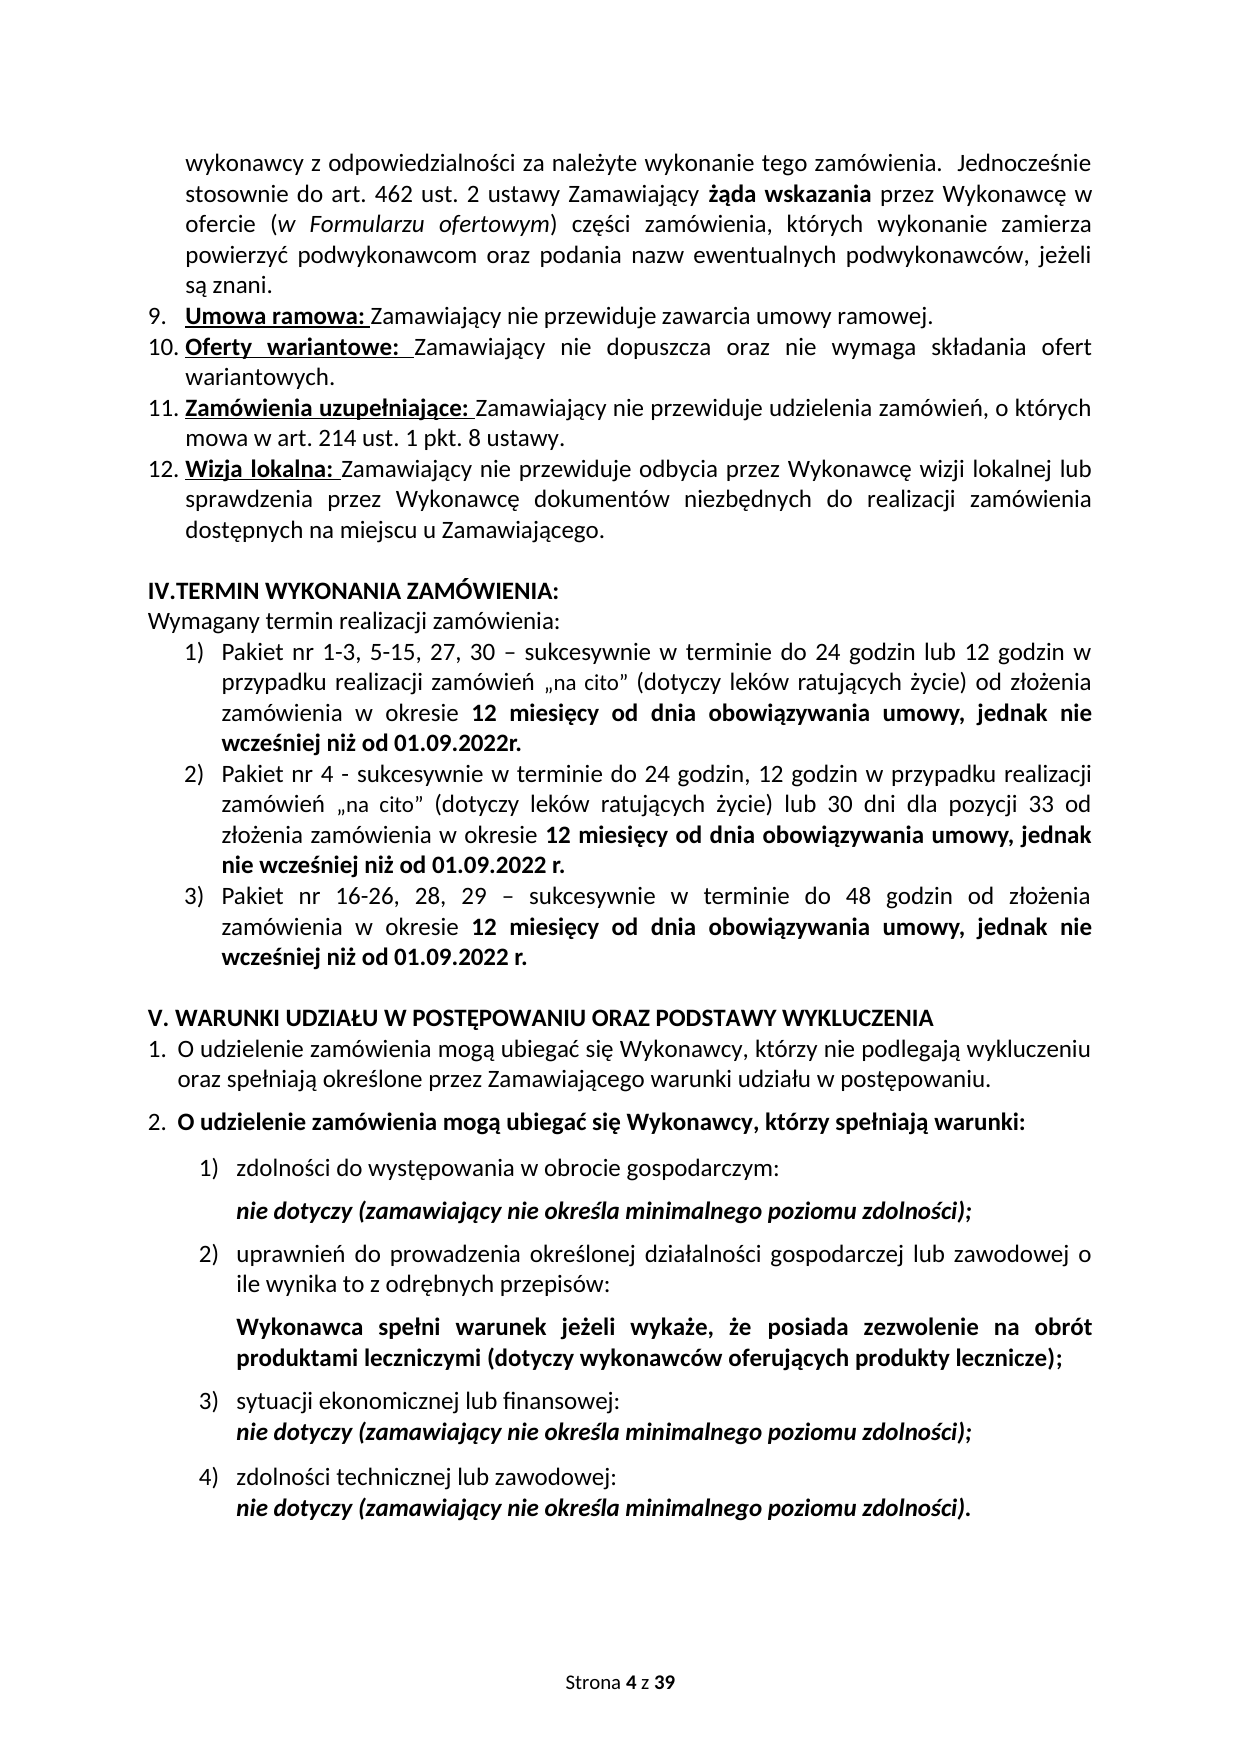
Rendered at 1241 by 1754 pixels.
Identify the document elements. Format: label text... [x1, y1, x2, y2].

text Wykonawca spełni warunek jeżeli wykaże, że posiada zezwolenie na obrót produktami leczniczymi (dotyczy wykonawców oferujących produkty lecznicze); [236, 1312, 1093, 1373]
list Zamówienia uzupełniające: Zamawiający nie przewiduje udzielenia zamówień, o których mowa w art. 214 ust. 1 pkt. 8 ustawy. [148, 392, 1093, 453]
text IV.TERMIN WYKONANIA ZAMÓWIENIA: [148, 575, 1093, 605]
list nie dotyczy (zamawiający nie określa minimalnego poziomu zdolności); [236, 1416, 1093, 1446]
list Pakiet nr 16-26, 28, 29 – sukcesywnie w terminie do 48 godzin od złożenia zamówienia w okresie 12 miesięcy od dnia obowiązywania umowy, jednak nie wcześniej niż od 01.09.2022 r. [184, 880, 1093, 972]
list sytuacji ekonomicznej lub finansowej: [199, 1385, 1025, 1416]
list nie dotyczy (zamawiający nie określa minimalnego poziomu zdolności). [236, 1492, 1093, 1522]
list Pakiet nr 1-3, 5-15, 27, 30 – sukcesywnie w terminie do 24 godzin lub 12 godzin w przypadku realizacji zamówień „na cito” (dotyczy leków ratujących życie) od złożenia zamówienia w okresie 12 miesięcy od dnia obowiązywania umowy, jednak nie wcześniej niż od 01.09.2022r. [184, 636, 1093, 758]
list Pakiet nr 4 - sukcesywnie w terminie do 24 godzin, 12 godzin w przypadku realizacji zamówień „na cito” (dotyczy leków ratujących życie) lub 30 dni dla pozycji 33 od złożenia zamówienia w okresie 12 miesięcy od dnia obowiązywania umowy, jednak nie wcześniej niż od 01.09.2022 r. [184, 758, 1093, 880]
list Oferty wariantowe: Zamawiający nie dopuszcza oraz nie wymaga składania ofert wariantowych. [148, 331, 1093, 392]
list Umowa ramowa: Zamawiający nie przewiduje zawarcia umowy ramowej. [148, 300, 1093, 331]
text nie dotyczy (zamawiający nie określa minimalnego poziomu zdolności); [236, 1195, 1093, 1226]
list O udzielenie zamówienia mogą ubiegać się Wykonawcy, którzy spełniają warunki: [148, 1106, 1093, 1137]
list O udzielenie zamówienia mogą ubiegać się Wykonawcy, którzy nie podlegają wykluczeniu oraz spełniają określone przez Zamawiającego warunki udziału w postępowaniu. [148, 1033, 1093, 1094]
list uprawnień do prowadzenia określonej działalności gospodarczej lub zawodowej o ile wynika to z odrębnych przepisów: [199, 1238, 1093, 1299]
list zdolności do występowania w obrocie gospodarczym: [199, 1152, 1093, 1182]
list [148, 148, 1093, 300]
list Wizja lokalna: Zamawiający nie przewiduje odbycia przez Wykonawcę wizji lokalnej lub sprawdzenia przez Wykonawcę dokumentów niezbędnych do realizacji zamówienia dostępnych na miejscu u Zamawiającego. [148, 453, 1093, 544]
text V. WARUNKI UDZIAŁU W POSTĘPOWANIU ORAZ PODSTAWY WYKLUCZENIA [148, 1002, 1093, 1033]
text Wymagany termin realizacji zamówienia: [148, 605, 1093, 636]
list zdolności technicznej lub zawodowej: [199, 1461, 1025, 1492]
